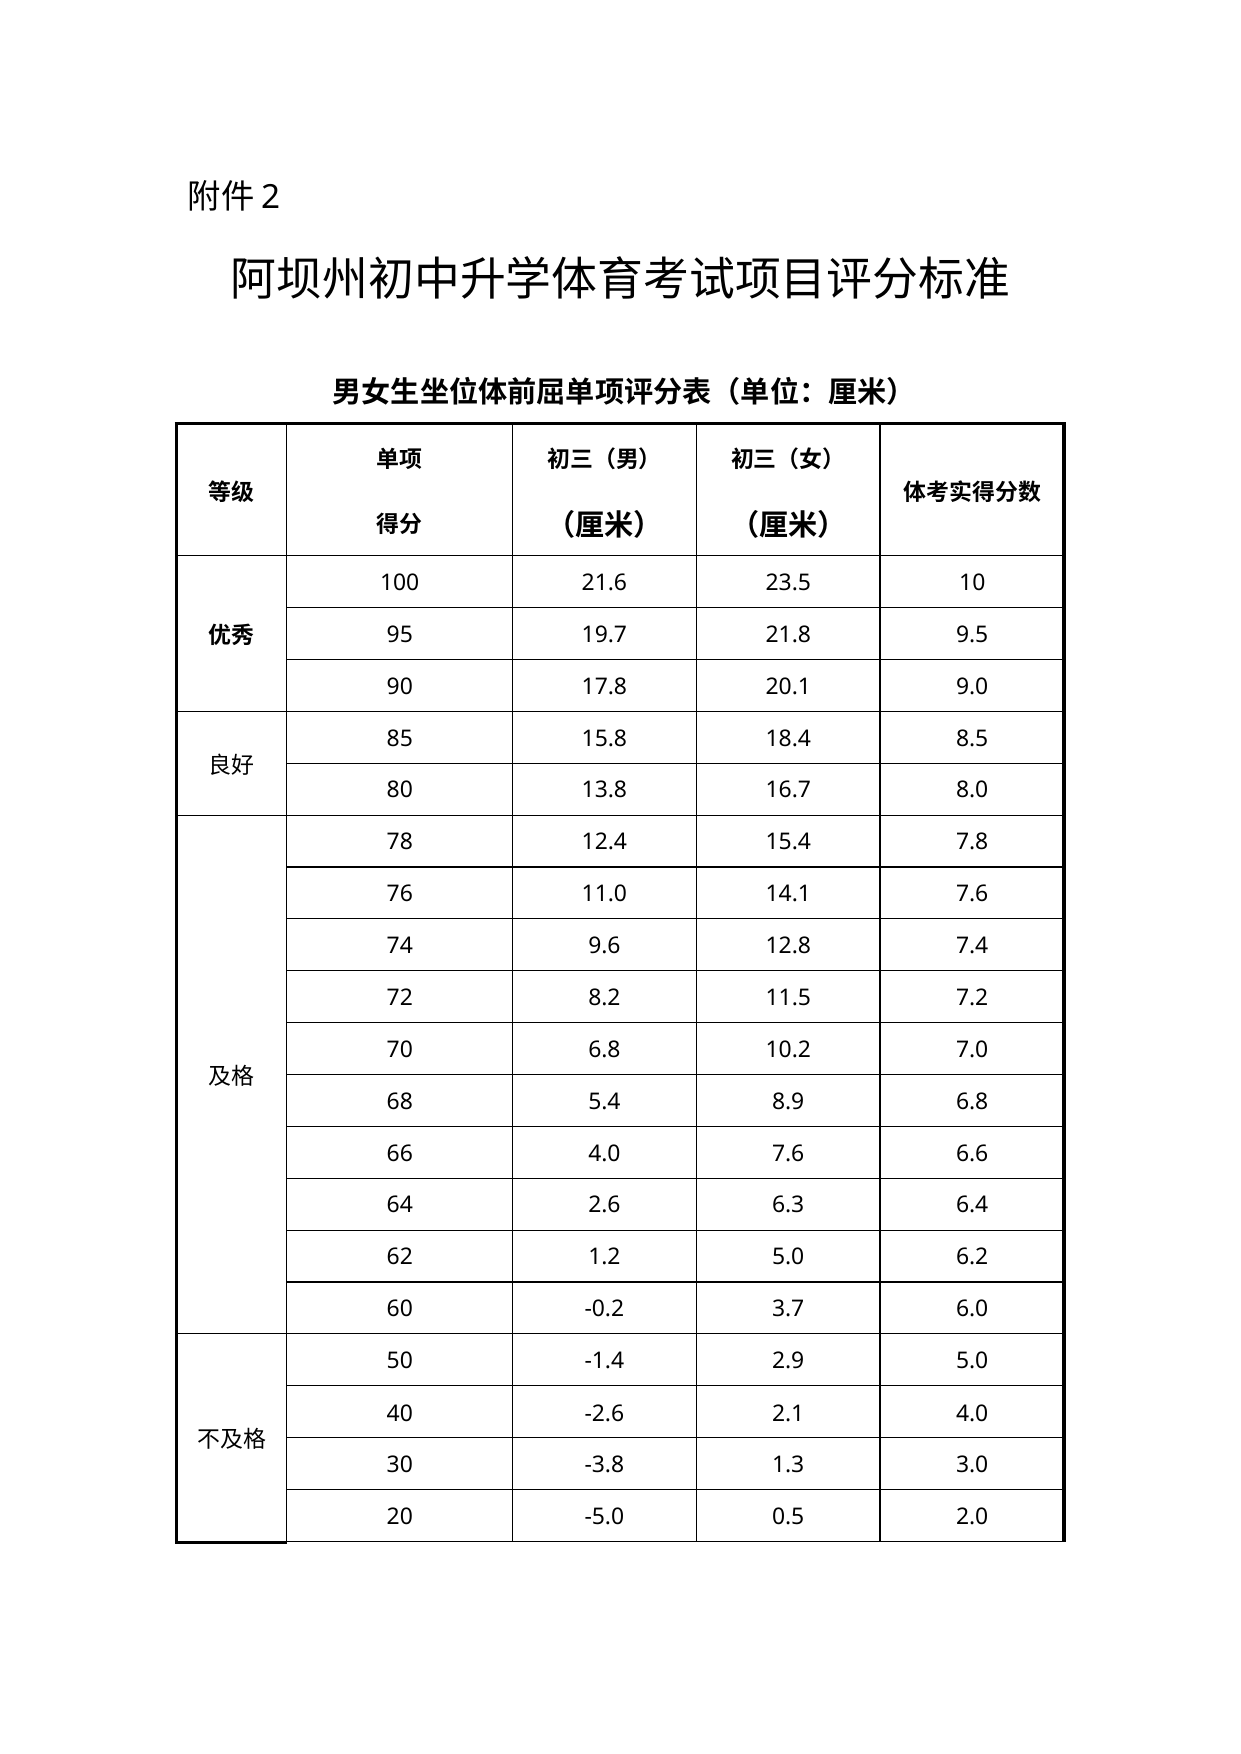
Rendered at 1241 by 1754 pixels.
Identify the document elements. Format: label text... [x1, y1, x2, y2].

table_cell 15.4 [697, 816, 879, 866]
table_cell 良好 [178, 712, 286, 814]
table_cell 12.8 [697, 919, 879, 970]
table_cell 14.1 [697, 868, 879, 918]
table_cell 40 [287, 1386, 512, 1437]
table_cell 66 [287, 1127, 512, 1178]
table_cell 优秀 [178, 556, 286, 711]
table_cell 10.2 [697, 1023, 879, 1074]
table_cell 2.1 [697, 1386, 879, 1437]
table_cell 64 [287, 1179, 512, 1229]
table_cell -5.0 [513, 1490, 696, 1541]
table_cell 8.9 [697, 1075, 879, 1126]
table_cell 30 [287, 1438, 512, 1489]
table_cell 1.3 [697, 1438, 879, 1489]
table_cell 7.6 [881, 868, 1062, 918]
table_cell -3.8 [513, 1438, 696, 1489]
table_cell 20 [287, 1490, 512, 1541]
table_cell 0.5 [697, 1490, 879, 1541]
table_cell 95 [287, 608, 512, 659]
text 阿坝州初中升学体育考试项目评分标准 [187, 227, 1053, 324]
table_cell 80 [287, 764, 512, 814]
table_cell 11.5 [697, 971, 879, 1022]
table_cell 76 [287, 868, 512, 918]
table_cell 16.7 [697, 764, 879, 814]
table_cell 9.5 [881, 608, 1062, 659]
table_cell 17.8 [513, 660, 696, 711]
table_cell 6.4 [881, 1179, 1062, 1229]
table_cell 不及格 [178, 1334, 286, 1541]
table_cell 2.9 [697, 1334, 879, 1385]
table_cell 90 [287, 660, 512, 711]
table_cell 3.0 [881, 1438, 1062, 1489]
table_cell -2.6 [513, 1386, 696, 1437]
table_cell 5.0 [881, 1334, 1062, 1385]
text 附件2 [187, 162, 1053, 227]
table_header 等级 [178, 425, 286, 555]
table_cell 19.7 [513, 608, 696, 659]
table_cell 7.4 [881, 919, 1062, 970]
table_cell 6.2 [881, 1231, 1062, 1281]
table_cell 74 [287, 919, 512, 970]
table_cell 4.0 [881, 1386, 1062, 1437]
table_cell 8.5 [881, 712, 1062, 763]
table_cell 18.4 [697, 712, 879, 763]
table_cell 6.8 [513, 1023, 696, 1074]
table_cell 2.0 [881, 1490, 1062, 1541]
table_header 体考实得分数 [881, 425, 1062, 555]
table_cell 78 [287, 816, 512, 866]
table_cell 15.8 [513, 712, 696, 763]
table_cell 7.0 [881, 1023, 1062, 1074]
table_cell 13.8 [513, 764, 696, 814]
table_cell 20.1 [697, 660, 879, 711]
table_cell 7.8 [881, 816, 1062, 866]
table_cell 68 [287, 1075, 512, 1126]
table_cell 23.5 [697, 556, 879, 607]
table_cell 70 [287, 1023, 512, 1074]
table_cell 21.8 [697, 608, 879, 659]
table_cell 8.0 [881, 764, 1062, 814]
table_header 初三（女） （厘米） [697, 425, 879, 555]
table_cell 62 [287, 1231, 512, 1281]
table_cell 6.6 [881, 1127, 1062, 1178]
table_cell 72 [287, 971, 512, 1022]
table_cell 7.6 [697, 1127, 879, 1178]
table_cell 7.2 [881, 971, 1062, 1022]
table_cell 11.0 [513, 868, 696, 918]
table_cell 2.6 [513, 1179, 696, 1229]
table_cell 3.7 [697, 1283, 879, 1333]
table_cell 4.0 [513, 1127, 696, 1178]
table_cell 6.3 [697, 1179, 879, 1229]
table_cell -1.4 [513, 1334, 696, 1385]
table_cell 85 [287, 712, 512, 763]
table_header 初三（男） （厘米） [513, 425, 696, 555]
table_header 单项 得分 [287, 425, 512, 555]
table_cell 8.2 [513, 971, 696, 1022]
table_cell 9.6 [513, 919, 696, 970]
table_cell -0.2 [513, 1283, 696, 1333]
table_cell 21.6 [513, 556, 696, 607]
table_cell 1.2 [513, 1231, 696, 1281]
table_cell 100 [287, 556, 512, 607]
table_cell 5.4 [513, 1075, 696, 1126]
table_cell 及格 [178, 816, 286, 1333]
table_cell 6.0 [881, 1283, 1062, 1333]
table_cell 9.0 [881, 660, 1062, 711]
table_cell 5.0 [697, 1231, 879, 1281]
table_cell 60 [287, 1283, 512, 1333]
text 男女生坐位体前屈单项评分表（单位：厘米） [187, 357, 1053, 422]
table_cell 6.8 [881, 1075, 1062, 1126]
table_cell 50 [287, 1334, 512, 1385]
table_cell 12.4 [513, 816, 696, 866]
table_cell 10 [881, 556, 1062, 607]
